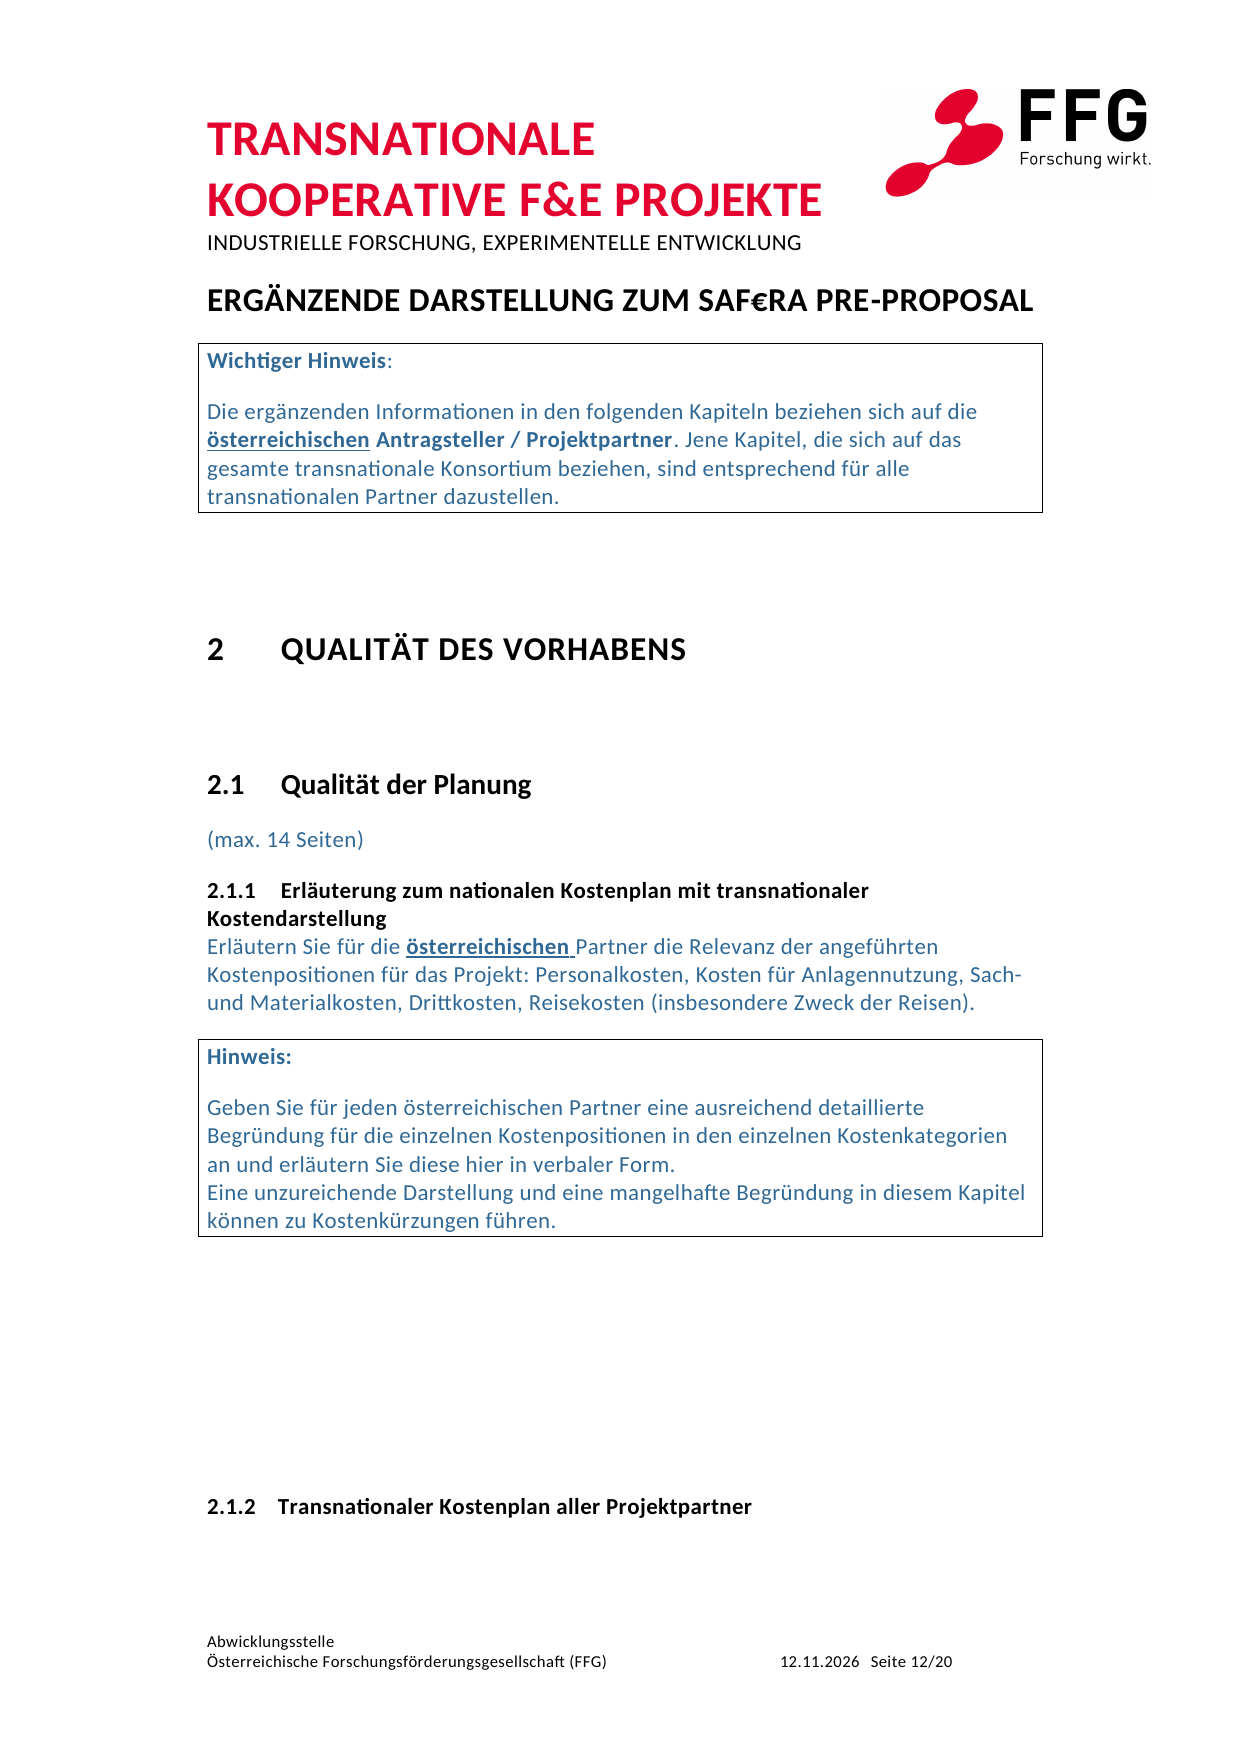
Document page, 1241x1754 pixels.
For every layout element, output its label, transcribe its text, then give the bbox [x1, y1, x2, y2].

text Hinweis: [199, 1040, 1042, 1071]
text ERGÄNZENDE DARSTELLUNG ZUM SAF€RA PRE-PROPOSAL [207, 279, 1033, 320]
text (max. 14 Seiten) [207, 825, 1033, 853]
subtitle Erläuterung zum nationalen Kostenplan mit transnationaler Kostendarstellung [207, 876, 1033, 932]
text Wichtiger Hinweis: [199, 344, 1042, 374]
text Die ergänzenden Informationen in den folgenden Kapiteln beziehen sich auf die österreichischen Antragsteller / Projektpartner. Jene Kapitel, die sich auf das gesamte transnationale Konsortium beziehen, sind entsprechend für alle transnationalen Partner dazustellen. [199, 394, 1042, 512]
text Geben Sie für jeden österreichischen Partner eine ausreichend detaillierte Begründung für die einzelnen Kostenpositionen in den einzelnen Kostenkategorien an und erläutern Sie diese hier in verbaler Form. [199, 1090, 1042, 1175]
text Erläutern Sie für die österreichischen Partner die Relevanz der angeführten Kostenpositionen für das Projekt: Personalkosten, Kosten für Anlagennutzung, Sach- und Materialkosten, Drittkosten, Reisekosten (insbesondere Zweck der Reisen). [207, 932, 1033, 1016]
picture [885, 89, 1151, 197]
subtitle Transnationaler Kostenplan aller Projektpartner [207, 1492, 1033, 1521]
text Eine unzureichende Darstellung und eine mangelhafte Begründung in diesem Kapitel können zu Kostenkürzungen führen. [199, 1175, 1042, 1236]
subtitle Qualität der Planung [207, 766, 1033, 802]
subtitle Qualität des Vorhabens [207, 627, 1033, 668]
